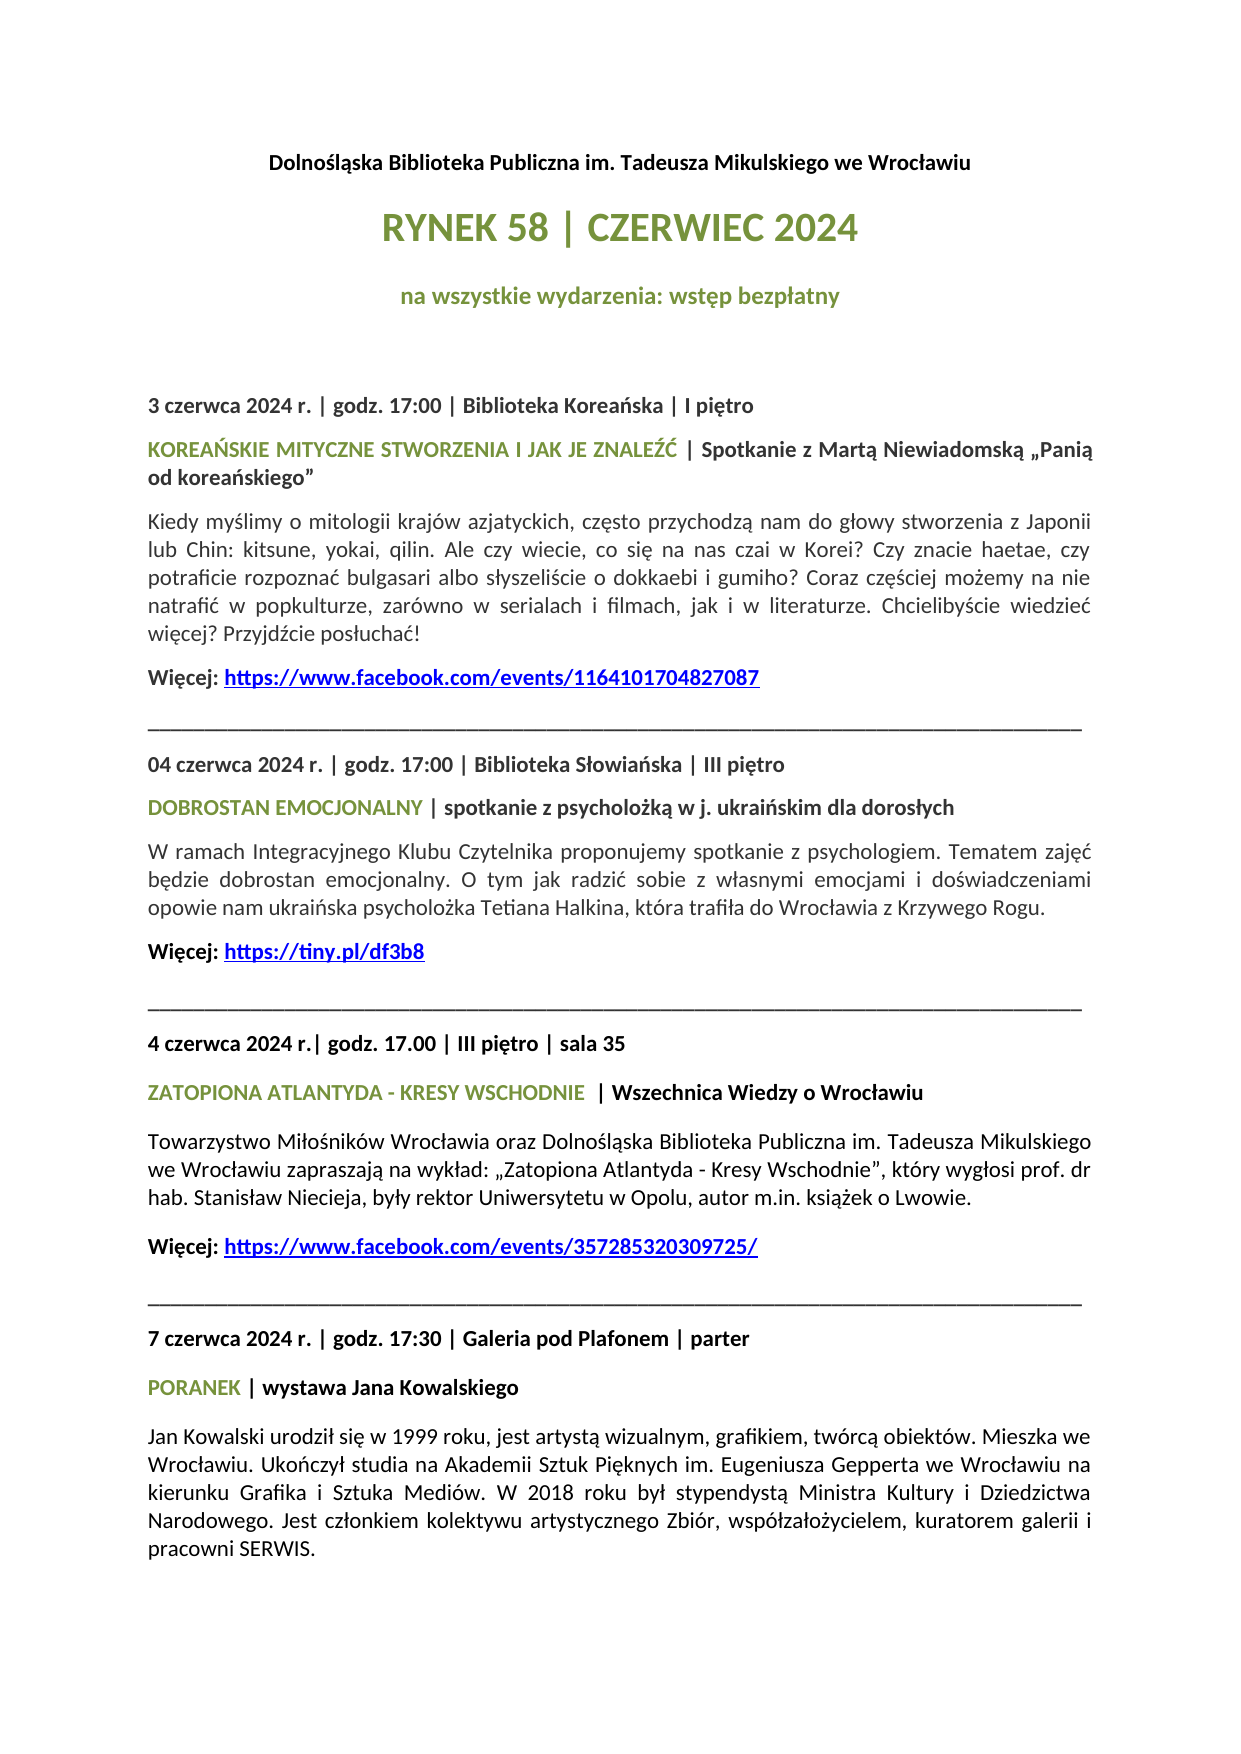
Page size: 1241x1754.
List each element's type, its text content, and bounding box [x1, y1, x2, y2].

text KOREAŃSKIE MITYCZNE STWORZENIA I JAK JE ZNALEŹĆ | Spotkanie z Martą Niewiadomską „Panią od koreańskiego” [148, 435, 1093, 491]
text RYNEK 58 | CZERWIEC 2024 [148, 201, 1093, 251]
text 3 czerwca 2024 r. | godz. 17:00 | Biblioteka Koreańska | I piętro [148, 392, 1093, 419]
text Więcej: https://www.facebook.com/events/357285320309725/ [148, 1232, 1093, 1260]
text 7 czerwca 2024 r. | godz. 17:30 | Galeria pod Plafonem | parter [148, 1324, 1093, 1352]
text W ramach Integracyjnego Klubu Czytelnika proponujemy spotkanie z psychologiem. Tematem zajęć będzie dobrostan emocjonalny. O tym jak radzić sobie z własnymi emocjami i doświadczeniami opowie nam ukraińska psycholożka Tetiana Halkina, która trafiła do Wrocławia z Krzywego Rogu. [148, 837, 1093, 921]
text Towarzystwo Miłośników Wrocławia oraz Dolnośląska Biblioteka Publiczna im. Tadeusza Mikulskiego we Wrocławiu zapraszają na wykład: „Zatopiona Atlantyda - Kresy Wschodnie”, który wygłosi prof. dr hab. Stanisław Niecieja, były rektor Uniwersytetu w Opolu, autor m.in. książek o Lwowie. [148, 1127, 1093, 1211]
text ZATOPIONA ATLANTYDA - KRESY WSCHODNIE | Wszechnica Wiedzy o Wrocławiu [148, 1078, 1093, 1106]
text __________________________________________________________________________________ [148, 1281, 1093, 1309]
text __________________________________________________________________________________ [148, 986, 1093, 1014]
text DOBROSTAN EMOCJONALNY | spotkanie z psycholożką w j. ukraińskim dla dorosłych [148, 793, 1093, 822]
text 04 czerwca 2024 r. | godz. 17:00 | Biblioteka Słowiańska | III piętro [148, 750, 1093, 778]
text na wszystkie wydarzenia: wstęp bezpłatny [148, 280, 1093, 310]
text Więcej: https://tiny.pl/df3b8 [148, 937, 1093, 965]
text 4 czerwca 2024 r.| godz. 17.00 | III piętro | sala 35 [148, 1029, 1093, 1057]
text Więcej: https://www.facebook.com/events/1164101704827087 [148, 663, 1093, 691]
text Jan Kowalski urodził się w 1999 roku, jest artystą wizualnym, grafikiem, twórcą obiektów. Mieszka we Wrocławiu. Ukończył studia na Akademii Sztuk Pięknych im. Eugeniusza Gepperta we Wrocławiu na kierunku Grafika i Sztuka Mediów. W 2018 roku był stypendystą Ministra Kultury i Dziedzictwa Narodowego. Jest członkiem kolektywu artystycznego Zbiór, współzałożycielem, kuratorem galerii i pracowni SERWIS. [148, 1422, 1093, 1562]
text Dolnośląska Biblioteka Publiczna im. Tadeusza Mikulskiego we Wrocławiu [148, 148, 1093, 176]
text PORANEK | wystawa Jana Kowalskiego [148, 1373, 1093, 1401]
text Kiedy myślimy o mitologii krajów azjatyckich, często przychodzą nam do głowy stworzenia z Japonii lub Chin: kitsune, yokai, qilin. Ale czy wiecie, co się na nas czai w Korei? Czy znacie haetae, czy potraficie rozpoznać bulgasari albo słyszeliście o dokkaebi i gumiho? Coraz częściej możemy na nie natrafić w popkulturze, zarówno w serialach i filmach, jak i w literaturze. Chcielibyście wiedzieć więcej? Przyjdźcie posłuchać! [148, 507, 1093, 647]
text __________________________________________________________________________________ [148, 706, 1093, 734]
